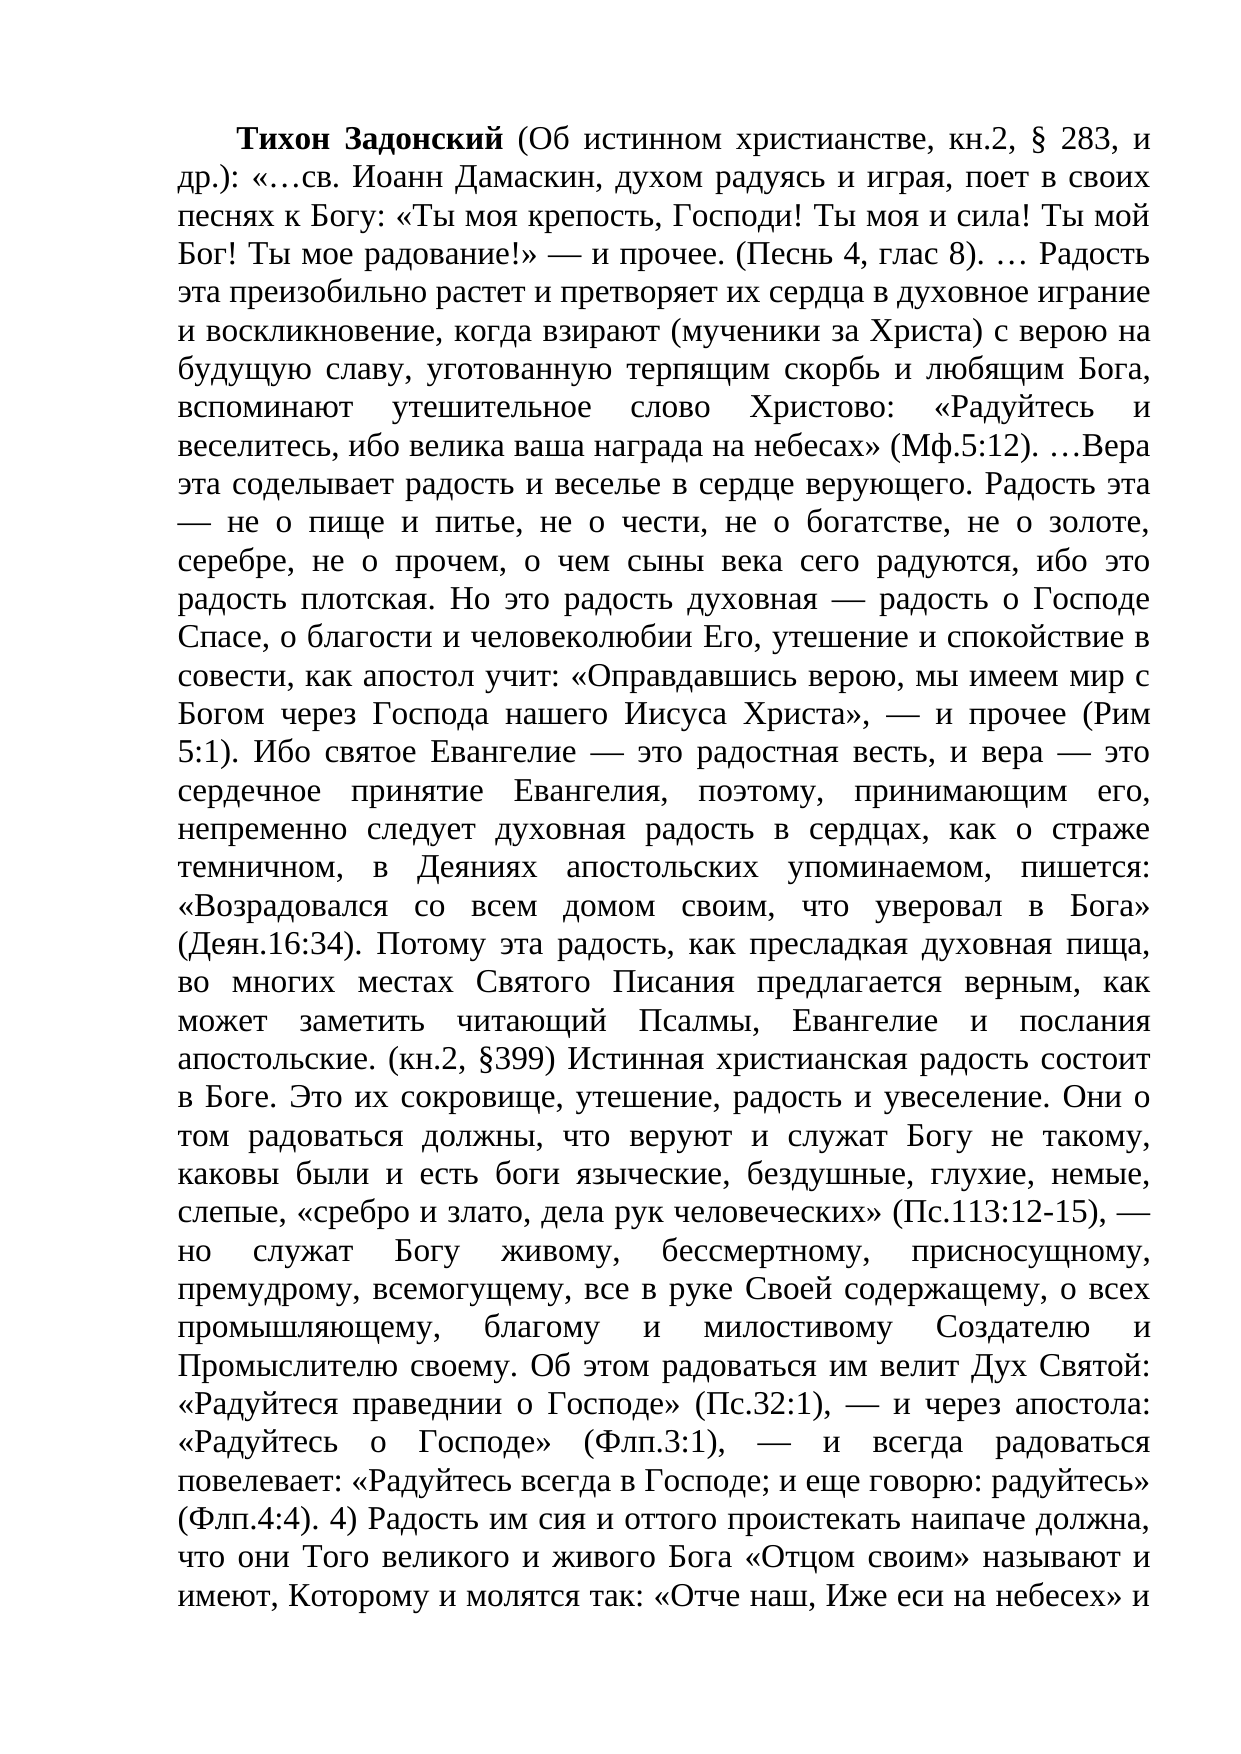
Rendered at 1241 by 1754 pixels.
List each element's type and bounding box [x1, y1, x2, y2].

text [177, 118, 1152, 1613]
